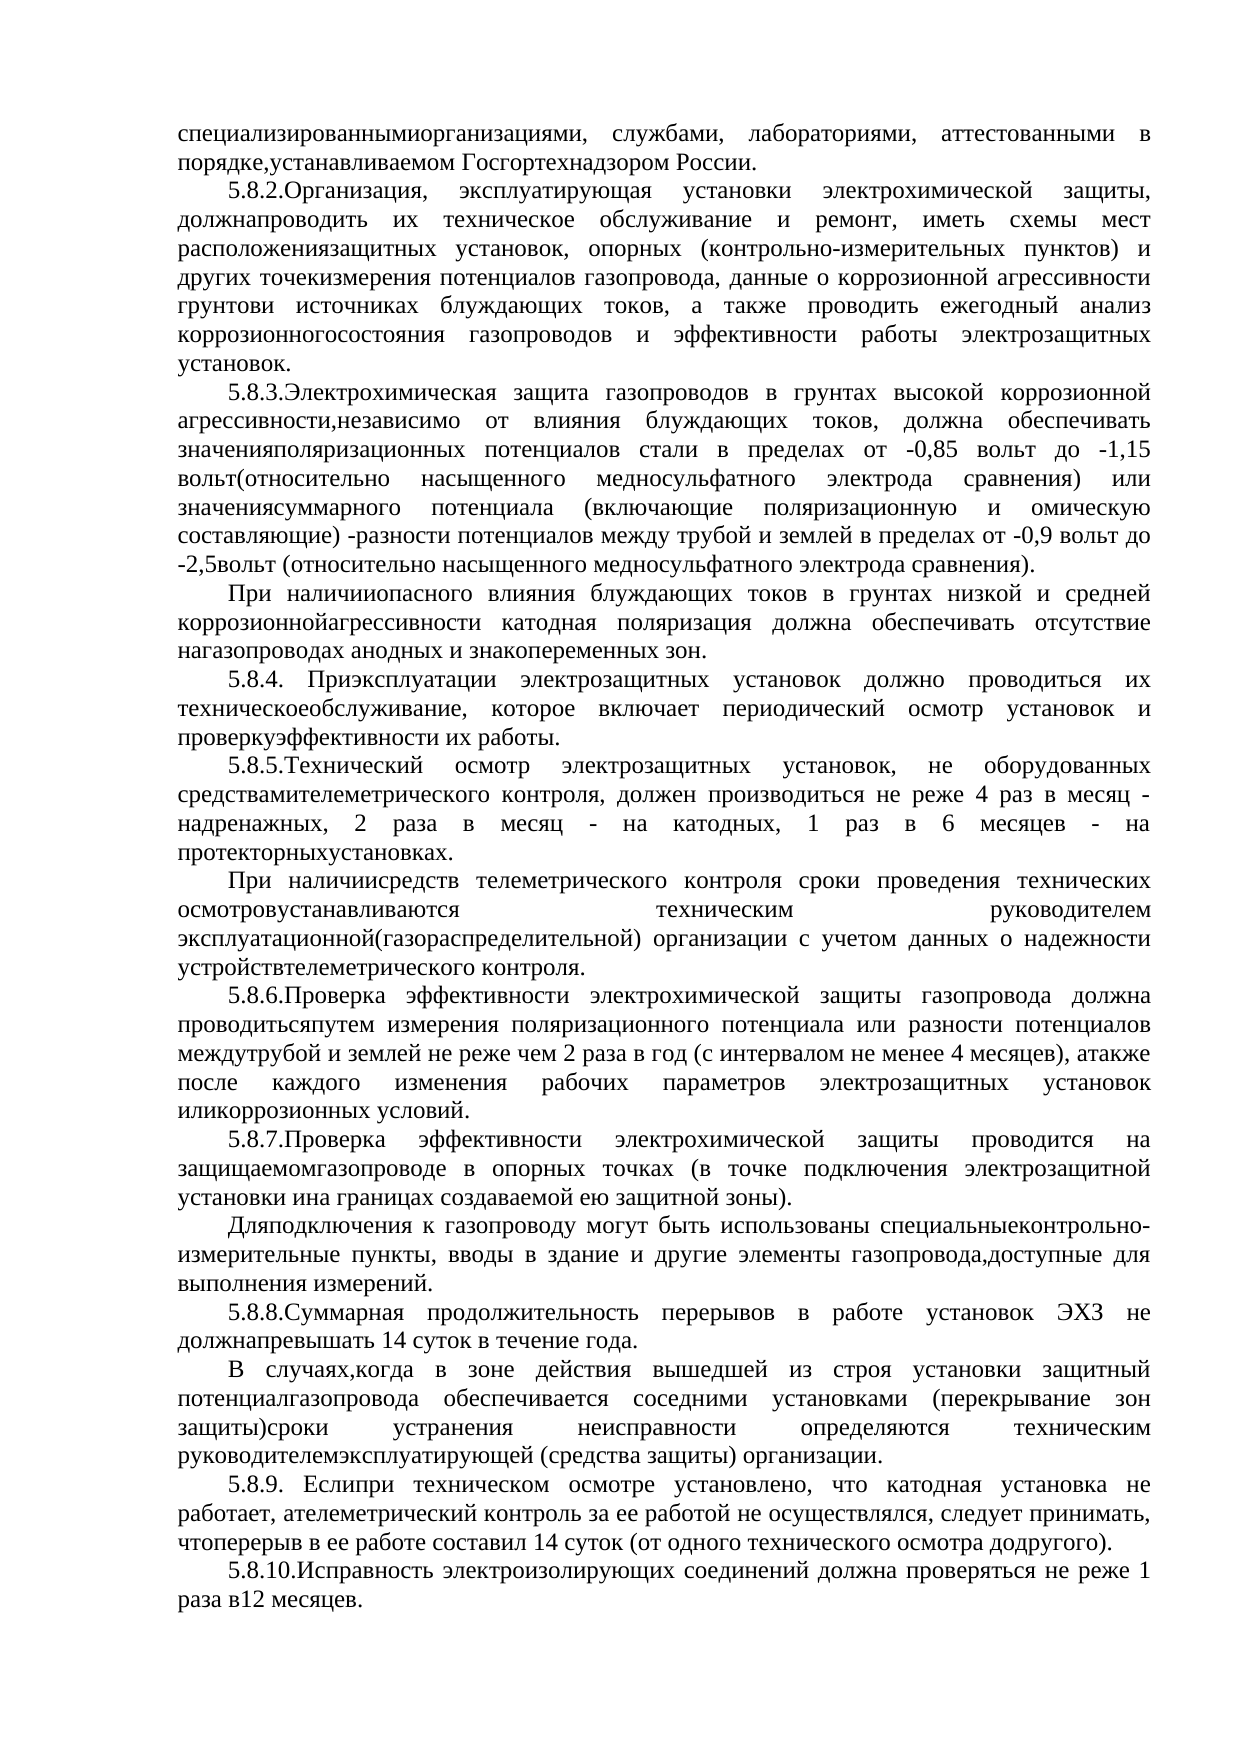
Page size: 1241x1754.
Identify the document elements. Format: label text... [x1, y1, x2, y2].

text При наличииопасного влияния блуждающих токов в грунтах низкой и средней коррозионнойагрессивности катодная поляризация должна обеспечивать отсутствие нагазопроводах анодных и знакопеременных зон. [177, 578, 1152, 664]
text 5.8.9. Еслипри техническом осмотре установлено, что катодная установка не работает, ателеметрический контроль за ее работой не осуществлялся, следует принимать, чтоперерыв в ее работе составил 14 суток (от одного технического осмотра додругого). [177, 1469, 1152, 1556]
text При наличиисредств телеметрического контроля сроки проведения технических осмотровустанавливаются техническим руководителем эксплуатационной(газораспределительной) организации с учетом данных о надежности устройствтелеметрического контроля. [177, 866, 1152, 981]
text 5.8.10.Исправность электроизолирующих соединений должна проверяться не реже 1 раза в12 месяцев. [177, 1556, 1152, 1613]
text 5.8.3.Электрохимическая защита газопроводов в грунтах высокой коррозионной агрессивности,независимо от влияния блуждающих токов, должна обеспечивать значенияполяризационных потенциалов стали в пределах от -0,85 вольт до -1,15 вольт(относительно насыщенного медносульфатного электрода сравнения) или значениясуммарного потенциала (включающие поляризационную и омическую составляющие) -разности потенциалов между трубой и землей в пределах от -0,9 вольт до -2,5вольт (относительно насыщенного медносульфатного электрода сравнения). [177, 377, 1152, 578]
text 5.8.7.Проверка эффективности электрохимической защиты проводится на защищаемомгазопроводе в опорных точках (в точке подключения электрозащитной установки ина границах создаваемой ею защитной зоны). [177, 1124, 1152, 1211]
text 5.8.5.Технический осмотр электрозащитных установок, не оборудованных средствамителеметрического контроля, должен производиться не реже 4 раз в месяц - надренажных, 2 раза в месяц - на катодных, 1 раз в 6 месяцев - на протекторныхустановках. [177, 751, 1152, 866]
text 5.8.4. Приэксплуатации электрозащитных установок должно проводиться их техническоеобслуживание, которое включает периодический осмотр установок и проверкуэффективности их работы. [177, 664, 1152, 751]
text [177, 118, 1152, 176]
text 5.8.2.Организация, эксплуатирующая установки электрохимической защиты, должнапроводить их техническое обслуживание и ремонт, иметь схемы мест расположениязащитных установок, опорных (контрольно-измерительных пунктов) и других точекизмерения потенциалов газопровода, данные о коррозионной агрессивности грунтови источниках блуждающих токов, а также проводить ежегодный анализ коррозионногосостояния газопроводов и эффективности работы электрозащитных установок. [177, 176, 1152, 377]
text 5.8.6.Проверка эффективности электрохимической защиты газопровода должна проводитьсяпутем измерения поляризационного потенциала или разности потенциалов междутрубой и землей не реже чем 2 раза в год (с интервалом не менее 4 месяцев), атакже после каждого изменения рабочих параметров электрозащитных установок иликоррозионных условий. [177, 981, 1152, 1124]
text В случаях,когда в зоне действия вышедшей из строя установки защитный потенциалгазопровода обеспечивается соседними установками (перекрывание зон защиты)сроки устранения неисправности определяются техническим руководителемэксплуатирующей (средства защиты) организации. [177, 1354, 1152, 1469]
text 5.8.8.Суммарная продолжительность перерывов в работе установок ЭХЗ не должнапревышать 14 суток в течение года. [177, 1297, 1152, 1354]
text Дляподключения к газопроводу могут быть использованы специальныеконтрольно-измерительные пункты, вводы в здание и другие элементы газопровода,доступные для выполнения измерений. [177, 1211, 1152, 1297]
